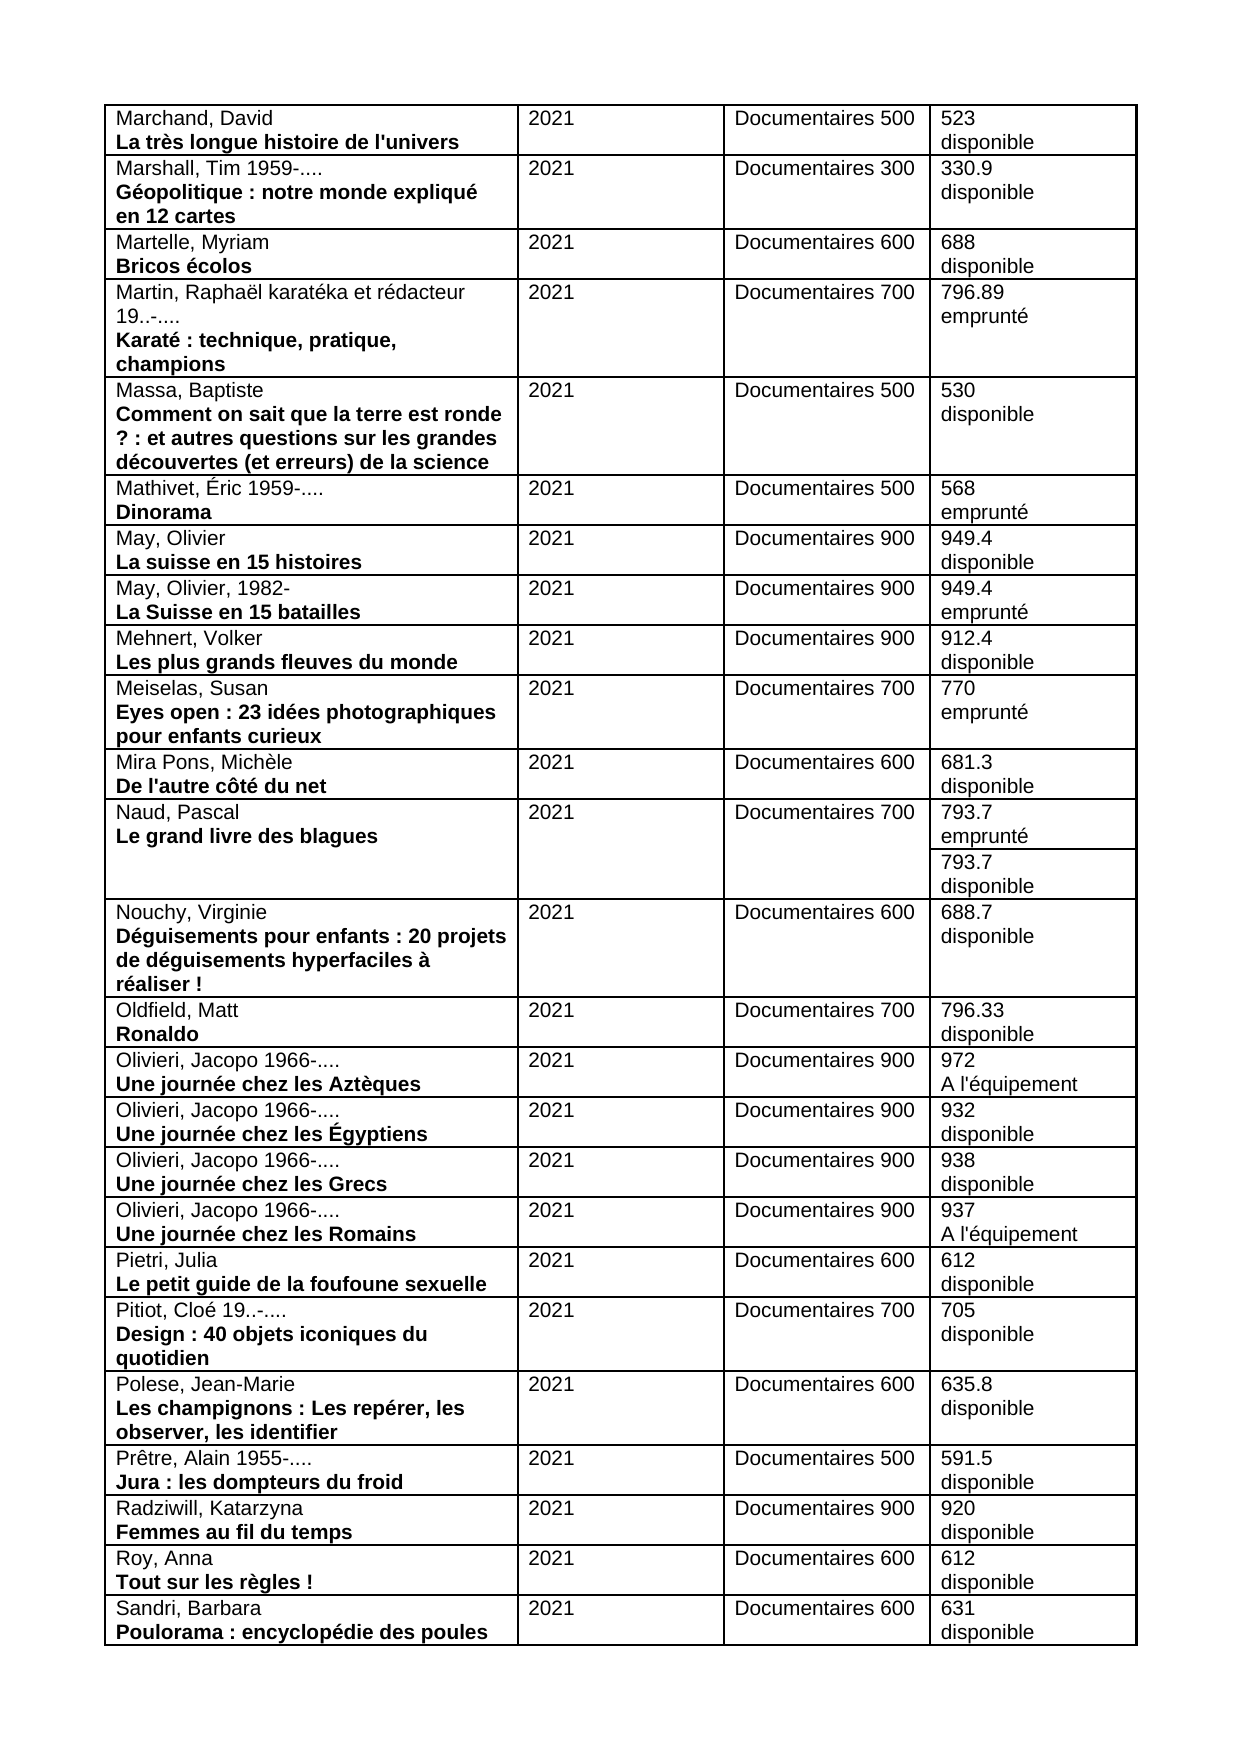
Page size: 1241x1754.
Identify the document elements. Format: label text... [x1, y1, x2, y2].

table_cell Documentaires 900 [725, 576, 929, 624]
table_cell Mathivet, Éric 1959-.... Dinorama [106, 476, 517, 524]
table_cell 793.7 emprunté [931, 800, 1135, 848]
table_cell Documentaires 600 [725, 230, 929, 278]
table_cell 2021 [519, 1546, 723, 1594]
table_cell Meiselas, Susan Eyes open : 23 idées photographiques pour enfants curieux [106, 676, 517, 748]
table_cell May, Olivier La suisse en 15 histoires [106, 526, 517, 574]
table_cell 2021 [519, 576, 723, 624]
table_cell 770 emprunté [931, 676, 1135, 748]
table_cell 2021 [519, 900, 723, 996]
table_cell 2021 [519, 526, 723, 574]
table_cell 2021 [519, 1098, 723, 1146]
table_cell 2021 [519, 476, 723, 524]
table_cell Documentaires 700 [725, 998, 929, 1046]
table_cell 949.4 emprunté [931, 576, 1135, 624]
table_cell 2021 [519, 626, 723, 674]
table_cell Naud, Pascal Le grand livre des blagues [106, 800, 517, 898]
table_cell Documentaires 900 [725, 1198, 929, 1246]
table_cell 2021 [519, 1198, 723, 1246]
table_cell Radziwill, Katarzyna Femmes au fil du temps [106, 1496, 517, 1544]
table_cell 2021 [519, 1298, 723, 1370]
table_cell Prêtre, Alain 1955-.... Jura : les dompteurs du froid [106, 1446, 517, 1494]
table_cell Martin, Raphaël karatéka et rédacteur 19..-.... Karaté : technique, pratique, champions [106, 280, 517, 376]
table_cell 568 emprunté [931, 476, 1135, 524]
table_cell Olivieri, Jacopo 1966-.... Une journée chez les Aztèques [106, 1048, 517, 1096]
table_cell 530 disponible [931, 378, 1135, 474]
table_cell Documentaires 700 [725, 676, 929, 748]
table_cell Documentaires 600 [725, 750, 929, 798]
table_cell 2021 [519, 378, 723, 474]
table_cell 2021 [519, 800, 723, 898]
table_cell 705 disponible [931, 1298, 1135, 1370]
table_cell 612 disponible [931, 1546, 1135, 1594]
table_cell 972 A l'équipement [931, 1048, 1135, 1096]
table_cell Pietri, Julia Le petit guide de la foufoune sexuelle [106, 1248, 517, 1296]
table_cell Olivieri, Jacopo 1966-.... Une journée chez les Grecs [106, 1148, 517, 1196]
table_cell Documentaires 500 [725, 378, 929, 474]
table_cell 688 disponible [931, 230, 1135, 278]
table_cell 2021 [519, 280, 723, 376]
table_cell Polese, Jean-Marie Les champignons : Les repérer, les observer, les identifier [106, 1372, 517, 1444]
table_cell 796.33 disponible [931, 998, 1135, 1046]
table_cell 2021 [519, 1248, 723, 1296]
table_cell Documentaires 700 [725, 800, 929, 898]
table_cell 938 disponible [931, 1148, 1135, 1196]
table_cell Pitiot, Cloé 19..-.... Design : 40 objets iconiques du quotidien [106, 1298, 517, 1370]
table_cell 330.9 disponible [931, 156, 1135, 228]
table_cell May, Olivier, 1982- La Suisse en 15 batailles [106, 576, 517, 624]
table_cell 2021 [519, 1048, 723, 1096]
table_cell 635.8 disponible [931, 1372, 1135, 1444]
table_cell 2021 [519, 676, 723, 748]
table_cell 2021 [519, 1148, 723, 1196]
table_cell Documentaires 900 [725, 1496, 929, 1544]
table_cell 2021 [519, 750, 723, 798]
table_cell Oldfield, Matt Ronaldo [106, 998, 517, 1046]
table_cell 681.3 disponible [931, 750, 1135, 798]
table_cell 949.4 disponible [931, 526, 1135, 574]
table_cell Documentaires 900 [725, 526, 929, 574]
table_cell Mehnert, Volker Les plus grands fleuves du monde [106, 626, 517, 674]
table_cell 523 disponible [931, 106, 1135, 154]
table_cell 2021 [519, 106, 723, 154]
table_cell Documentaires 900 [725, 1098, 929, 1146]
table_cell 2021 [519, 230, 723, 278]
table_cell 793.7 disponible [931, 850, 1135, 898]
table_cell Documentaires 600 [725, 1596, 929, 1644]
table_cell 937 A l'équipement [931, 1198, 1135, 1246]
table_cell Olivieri, Jacopo 1966-.... Une journée chez les Romains [106, 1198, 517, 1246]
table_cell 631 disponible [931, 1596, 1135, 1644]
table_cell 2021 [519, 1372, 723, 1444]
table_cell 912.4 disponible [931, 626, 1135, 674]
table_cell 2021 [519, 156, 723, 228]
table_cell 2021 [519, 1446, 723, 1494]
table_cell Documentaires 500 [725, 106, 929, 154]
table_cell Documentaires 600 [725, 1372, 929, 1444]
table_cell 920 disponible [931, 1496, 1135, 1544]
table_cell Nouchy, Virginie Déguisements pour enfants : 20 projets de déguisements hyperfaciles à réaliser ! [106, 900, 517, 996]
table_cell 591.5 disponible [931, 1446, 1135, 1494]
table_cell 796.89 emprunté [931, 280, 1135, 376]
table_cell 688.7 disponible [931, 900, 1135, 996]
table_cell Olivieri, Jacopo 1966-.... Une journée chez les Égyptiens [106, 1098, 517, 1146]
table_cell Documentaires 600 [725, 1248, 929, 1296]
table_cell Sandri, Barbara Poulorama : encyclopédie des poules [106, 1596, 517, 1644]
table_cell Documentaires 300 [725, 156, 929, 228]
table_cell Mira Pons, Michèle De l'autre côté du net [106, 750, 517, 798]
table_cell Martelle, Myriam Bricos écolos [106, 230, 517, 278]
table_cell Documentaires 900 [725, 626, 929, 674]
table_cell 2021 [519, 1496, 723, 1544]
table_cell Documentaires 600 [725, 1546, 929, 1594]
table_cell Massa, Baptiste Comment on sait que la terre est ronde ? : et autres questions sur les grandes découvertes (et erreurs) de la science [106, 378, 517, 474]
table_cell Documentaires 900 [725, 1148, 929, 1196]
table_cell 932 disponible [931, 1098, 1135, 1146]
table_cell 2021 [519, 998, 723, 1046]
table_cell 612 disponible [931, 1248, 1135, 1296]
table_cell Documentaires 500 [725, 476, 929, 524]
table_cell Marshall, Tim 1959-.... Géopolitique : notre monde expliqué en 12 cartes [106, 156, 517, 228]
table_cell Documentaires 700 [725, 280, 929, 376]
table_cell Documentaires 900 [725, 1048, 929, 1096]
table_cell 2021 [519, 1596, 723, 1644]
table_cell Roy, Anna Tout sur les règles ! [106, 1546, 517, 1594]
table_cell Documentaires 500 [725, 1446, 929, 1494]
table_cell Documentaires 600 [725, 900, 929, 996]
table_cell Documentaires 700 [725, 1298, 929, 1370]
table_cell Marchand, David La très longue histoire de l'univers [106, 106, 517, 154]
